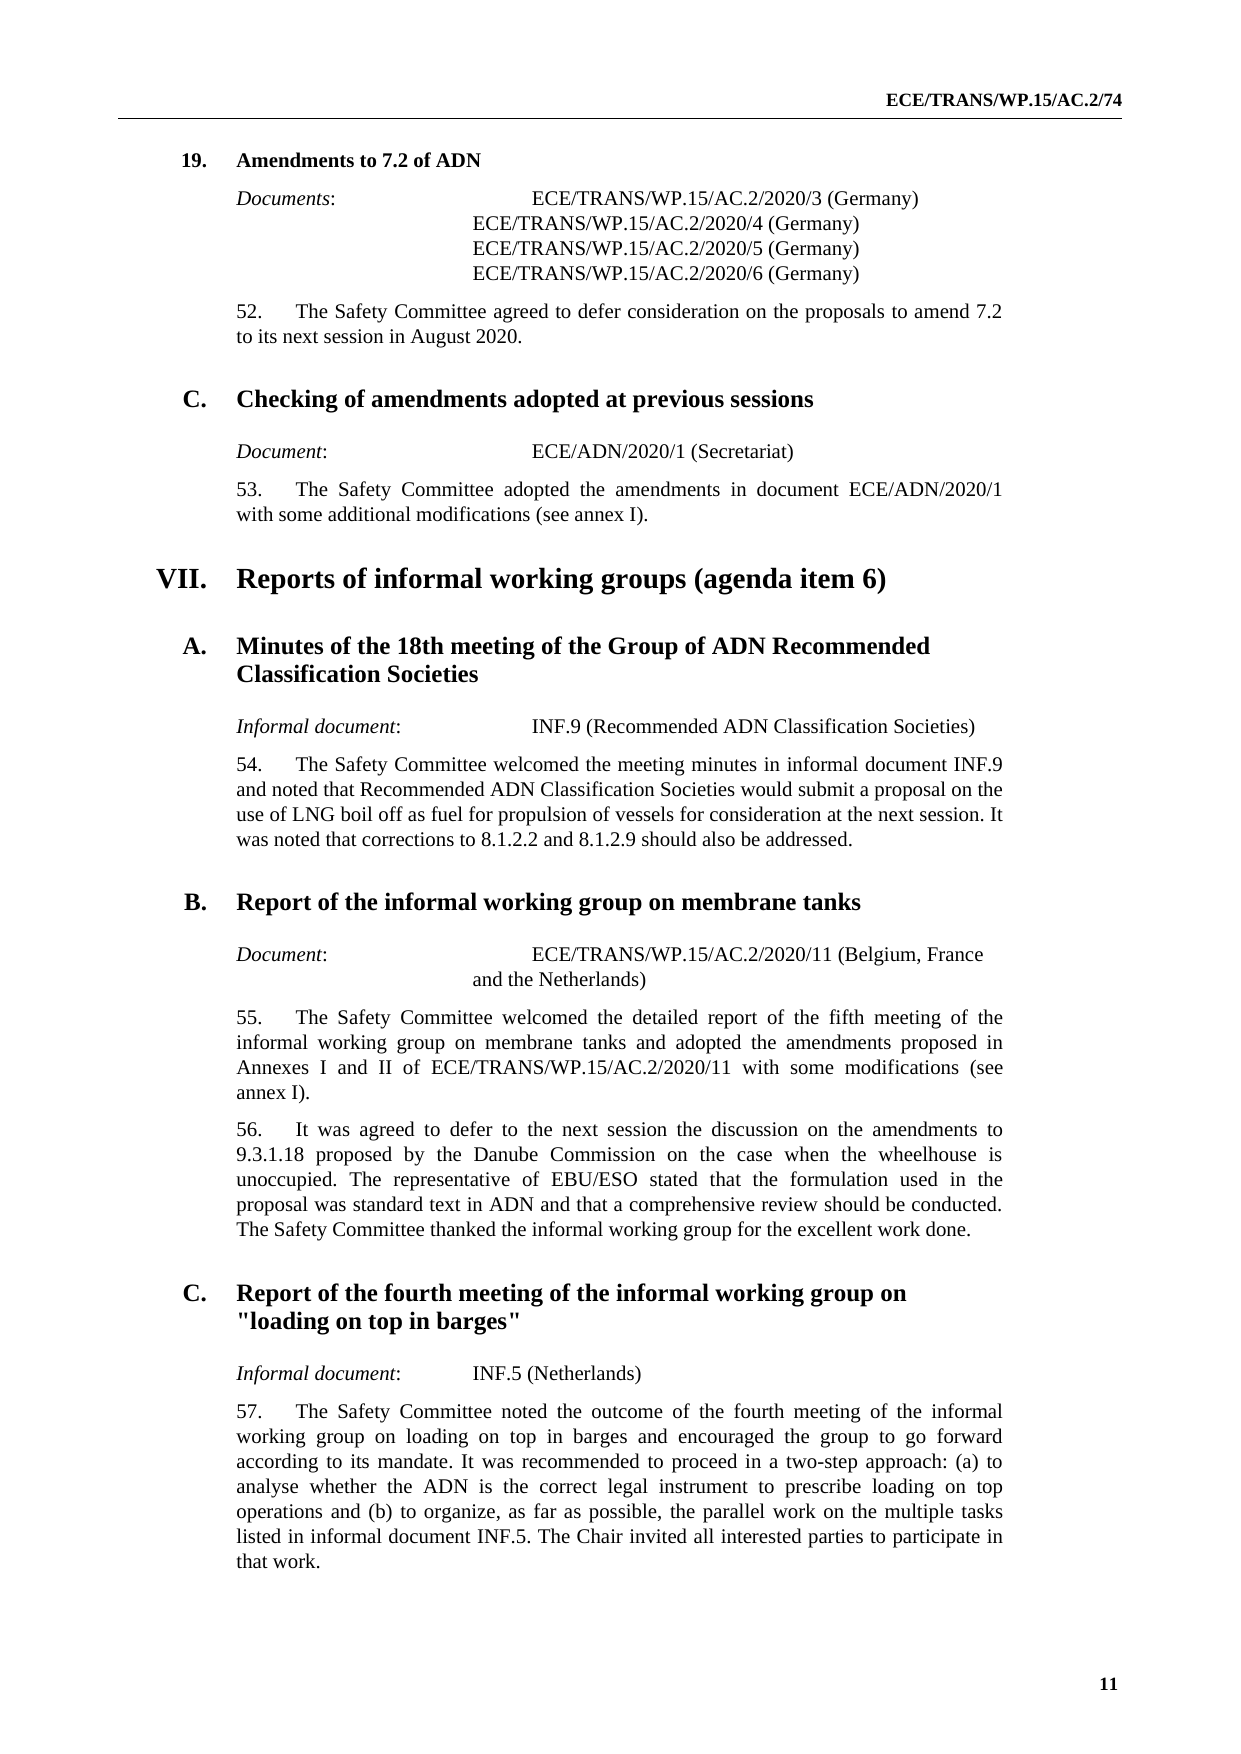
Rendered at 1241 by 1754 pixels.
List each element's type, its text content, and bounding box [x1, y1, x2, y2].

text Informal document: INF.9 (Recommended ADN Classification Societies) [236, 713, 1004, 738]
text Document: ECE/TRANS/WP.15/AC.2/2020/11 (Belgium, France and the Netherlands) [236, 941, 1004, 991]
text 57. The Safety Committee noted the outcome of the fourth meeting of the informal working group on loading on top in barges and encouraged the group to go forward according to its mandate. It was recommended to proceed in a two-step approach: (a) to analyse whether the ADN is the correct legal instrument to prescribe loading on top operations and (b) to organize, as far as possible, the parallel work on the multiple tasks listed in informal document INF.5. The Chair invited all interested parties to participate in that work. [236, 1398, 1004, 1573]
text 52. The Safety Committee agreed to defer consideration on the proposals to amend 7.2 to its next session in August 2020. [236, 298, 1004, 348]
text Document: ECE/ADN/2020/1 (Secretariat) [236, 438, 1004, 463]
text A. Minutes of the 18th meeting of the Group of ADN Recommended Classification Societies [118, 632, 1004, 688]
text C. Report of the fourth meeting of the informal working group on "loading on top in barges" [118, 1279, 1004, 1335]
text Documents: ECE/TRANS/WP.15/AC.2/2020/3 (Germany) ECE/TRANS/WP.15/AC.2/2020/4 (Germany) ECE/TRANS/WP.15/AC.2/2020/5 (Germany) ECE/TRANS/WP.15/AC.2/2020/6 (Germany) [236, 185, 1004, 285]
text 54. The Safety Committee welcomed the meeting minutes in informal document INF.9 and noted that Recommended ADN Classification Societies would submit a proposal on the use of LNG boil off as fuel for propulsion of vessels for consideration at the next session. It was noted that corrections to 8.1.2.2 and 8.1.2.9 should also be addressed. [236, 751, 1004, 851]
text C. Checking of amendments adopted at previous sessions [118, 385, 1004, 413]
text Informal document: INF.5 (Netherlands) [236, 1360, 1004, 1385]
text B. Report of the informal working group on membrane tanks [118, 888, 1004, 916]
text 53. The Safety Committee adopted the amendments in document ECE/ADN/2020/1 with some additional modifications (see annex I). [236, 476, 1004, 526]
text 56. It was agreed to defer to the next session the discussion on the amendments to 9.3.1.18 proposed by the Danube Commission on the case when the wheelhouse is unoccupied. The representative of EBU/ESO stated that the formulation used in the proposal was standard text in ADN and that a comprehensive review should be conducted. The Safety Committee thanked the informal working group for the excellent work done. [236, 1116, 1004, 1241]
text VII. Reports of informal working groups (agenda item 6) [118, 563, 1004, 594]
text 19. Amendments to 7.2 of ADN [118, 148, 1004, 173]
text 55. The Safety Committee welcomed the detailed report of the fifth meeting of the informal working group on membrane tanks and adopted the amendments proposed in Annexes I and II of ECE/TRANS/WP.15/AC.2/2020/11 with some modifications (see annex I). [236, 1004, 1004, 1104]
